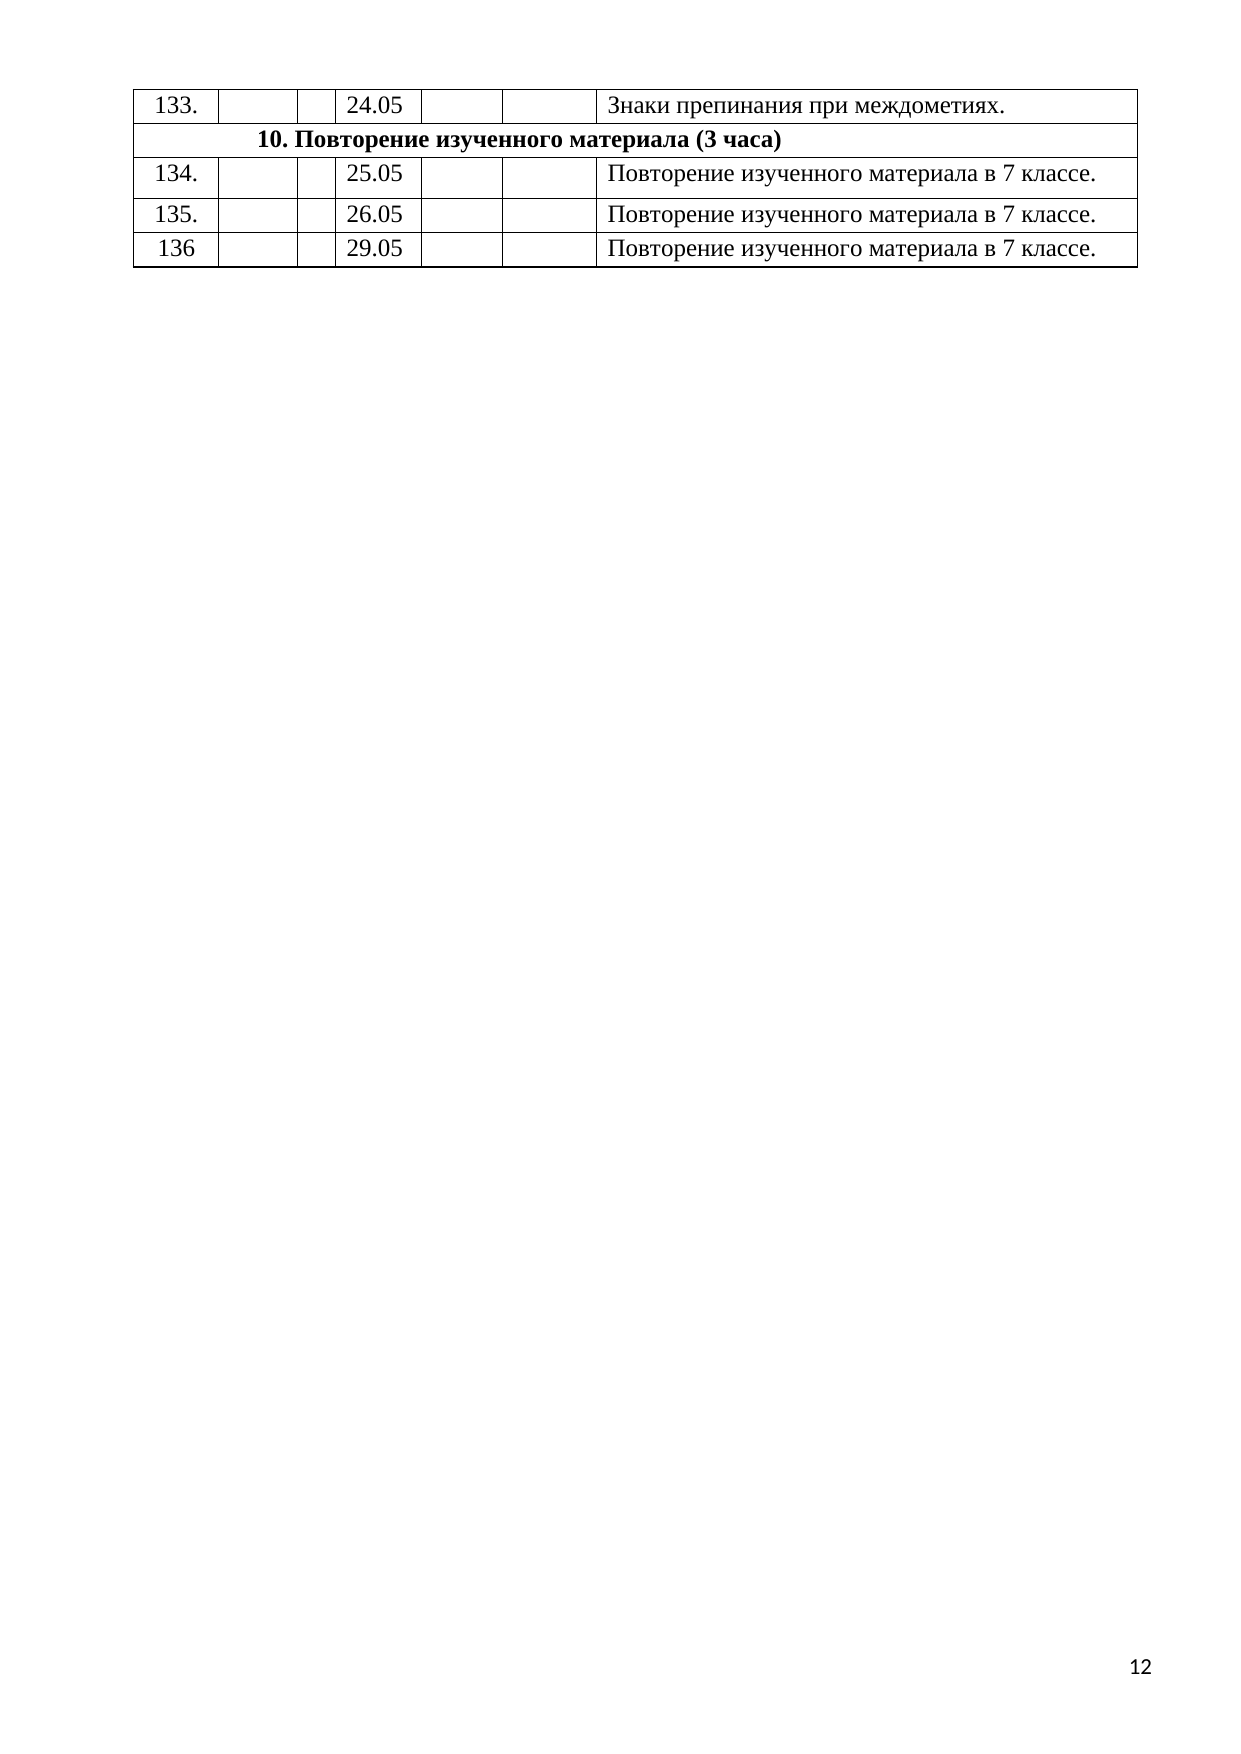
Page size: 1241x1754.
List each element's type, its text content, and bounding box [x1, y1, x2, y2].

table_cell Повторение изученного материала в 7 классе. [597, 158, 1137, 198]
table_cell [503, 233, 596, 266]
table_cell [219, 233, 297, 266]
table_cell [422, 233, 502, 266]
table_cell [219, 158, 297, 198]
table_cell [422, 199, 502, 232]
table_cell 135. [134, 199, 218, 232]
table_cell 24.05 [336, 90, 421, 123]
table_cell 134. [134, 158, 218, 198]
table_cell 25.05 [336, 158, 421, 198]
table_cell [298, 199, 335, 232]
table_cell [219, 90, 297, 123]
table_cell [298, 90, 335, 123]
table_cell 29.05 [336, 233, 421, 266]
table_cell [298, 158, 335, 198]
table_cell Повторение изученного материала (3 часа) [134, 124, 1137, 157]
table_cell Знаки препинания при междометиях. [597, 90, 1137, 123]
table_cell [422, 90, 502, 123]
table_cell [503, 199, 596, 232]
table_cell Повторение изученного материала в 7 классе. [597, 233, 1137, 266]
table_cell 26.05 [336, 199, 421, 232]
table_cell 136 [134, 233, 218, 266]
table_cell [219, 199, 297, 232]
table_cell [503, 90, 596, 123]
table_cell [503, 158, 596, 198]
table_cell [422, 158, 502, 198]
table_cell Повторение изученного материала в 7 классе. [597, 199, 1137, 232]
table_cell [298, 233, 335, 266]
table_cell 133. [134, 90, 218, 123]
